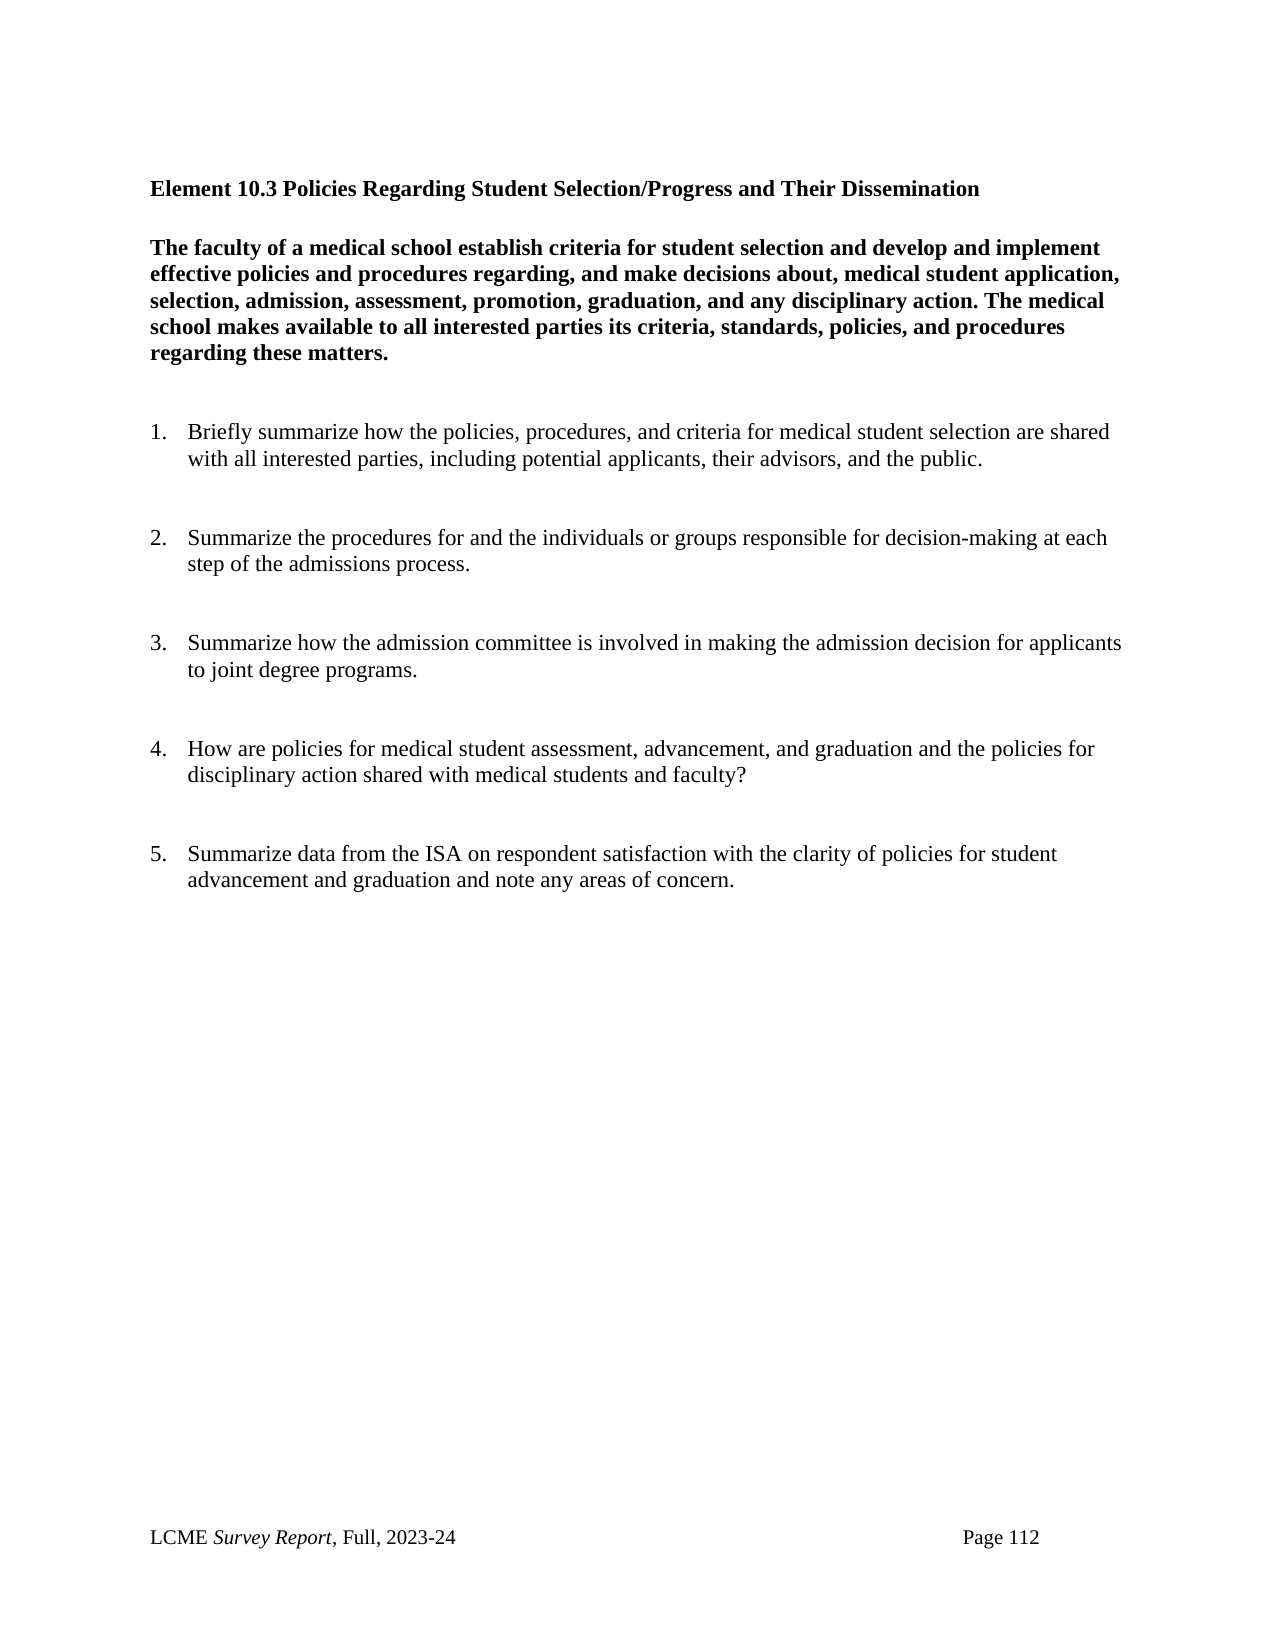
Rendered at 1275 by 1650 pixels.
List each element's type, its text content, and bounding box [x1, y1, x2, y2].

list Summarize how the admission committee is involved in making the admission decision for applicants to joint degree programs. [150, 629, 1125, 682]
list How are policies for medical student assessment, advancement, and graduation and the policies for disciplinary action shared with medical students and faculty? [150, 735, 1125, 787]
list Summarize the procedures for and the individuals or groups responsible for decision-making at each step of the admissions process. [150, 524, 1125, 577]
list Summarize data from the ISA on respondent satisfaction with the clarity of policies for student advancement and graduation and note any areas of concern. [150, 840, 1125, 893]
list Briefly summarize how the policies, procedures, and criteria for medical student selection are shared with all interested parties, including potential applicants, their advisors, and the public. [150, 418, 1125, 471]
text The faculty of a medical school establish criteria for student selection and develop and implement effective policies and procedures regarding, and make decisions about, medical student application, selection, admission, assessment, promotion, graduation, and any disciplinary action. The medical school makes available to all interested parties its criteria, standards, policies, and procedures regarding these matters. [150, 234, 1125, 366]
subtitle Element 10.3 Policies Regarding Student Selection/Progress and Their Dissemination [150, 175, 1125, 201]
